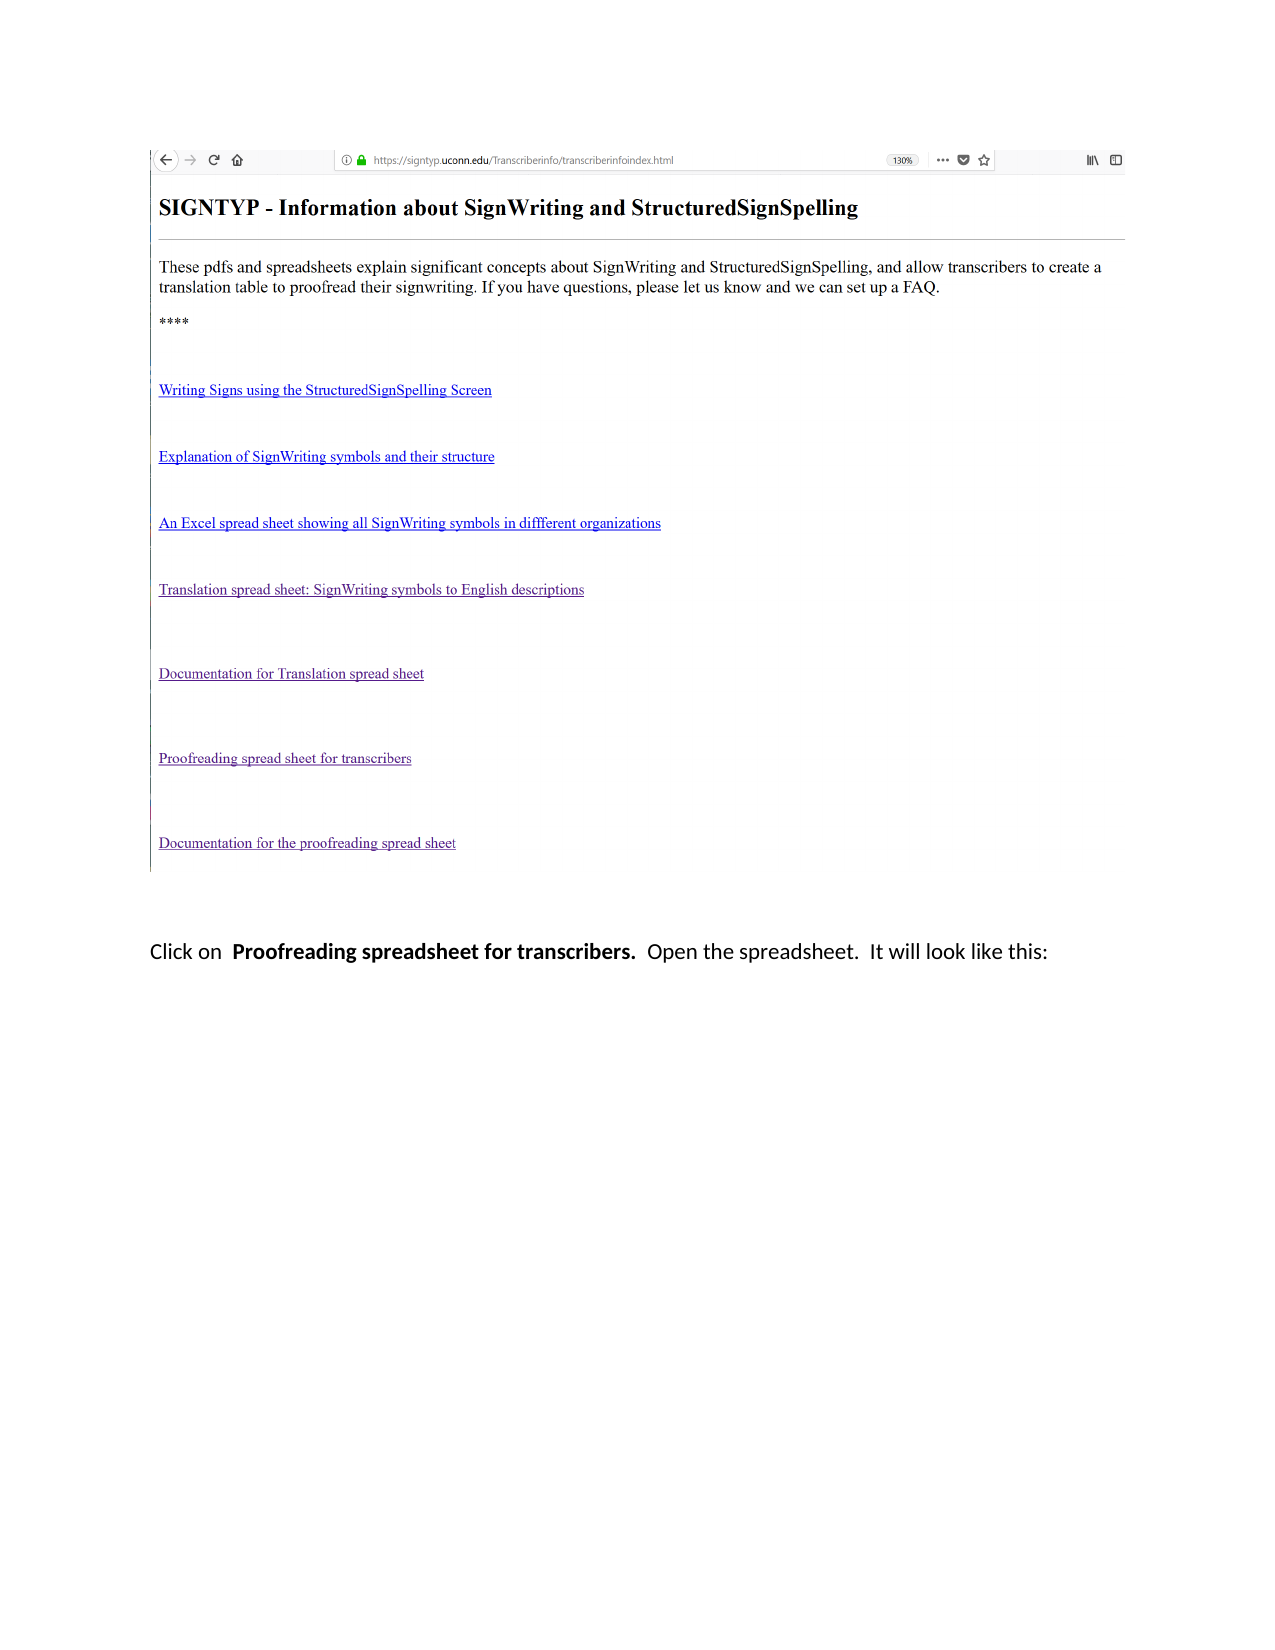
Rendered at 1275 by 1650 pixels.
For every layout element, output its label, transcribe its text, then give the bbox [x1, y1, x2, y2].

text Click on Proofreading spreadsheet for transcribers. Open the spreadsheet. It will look like this: [150, 937, 1125, 965]
